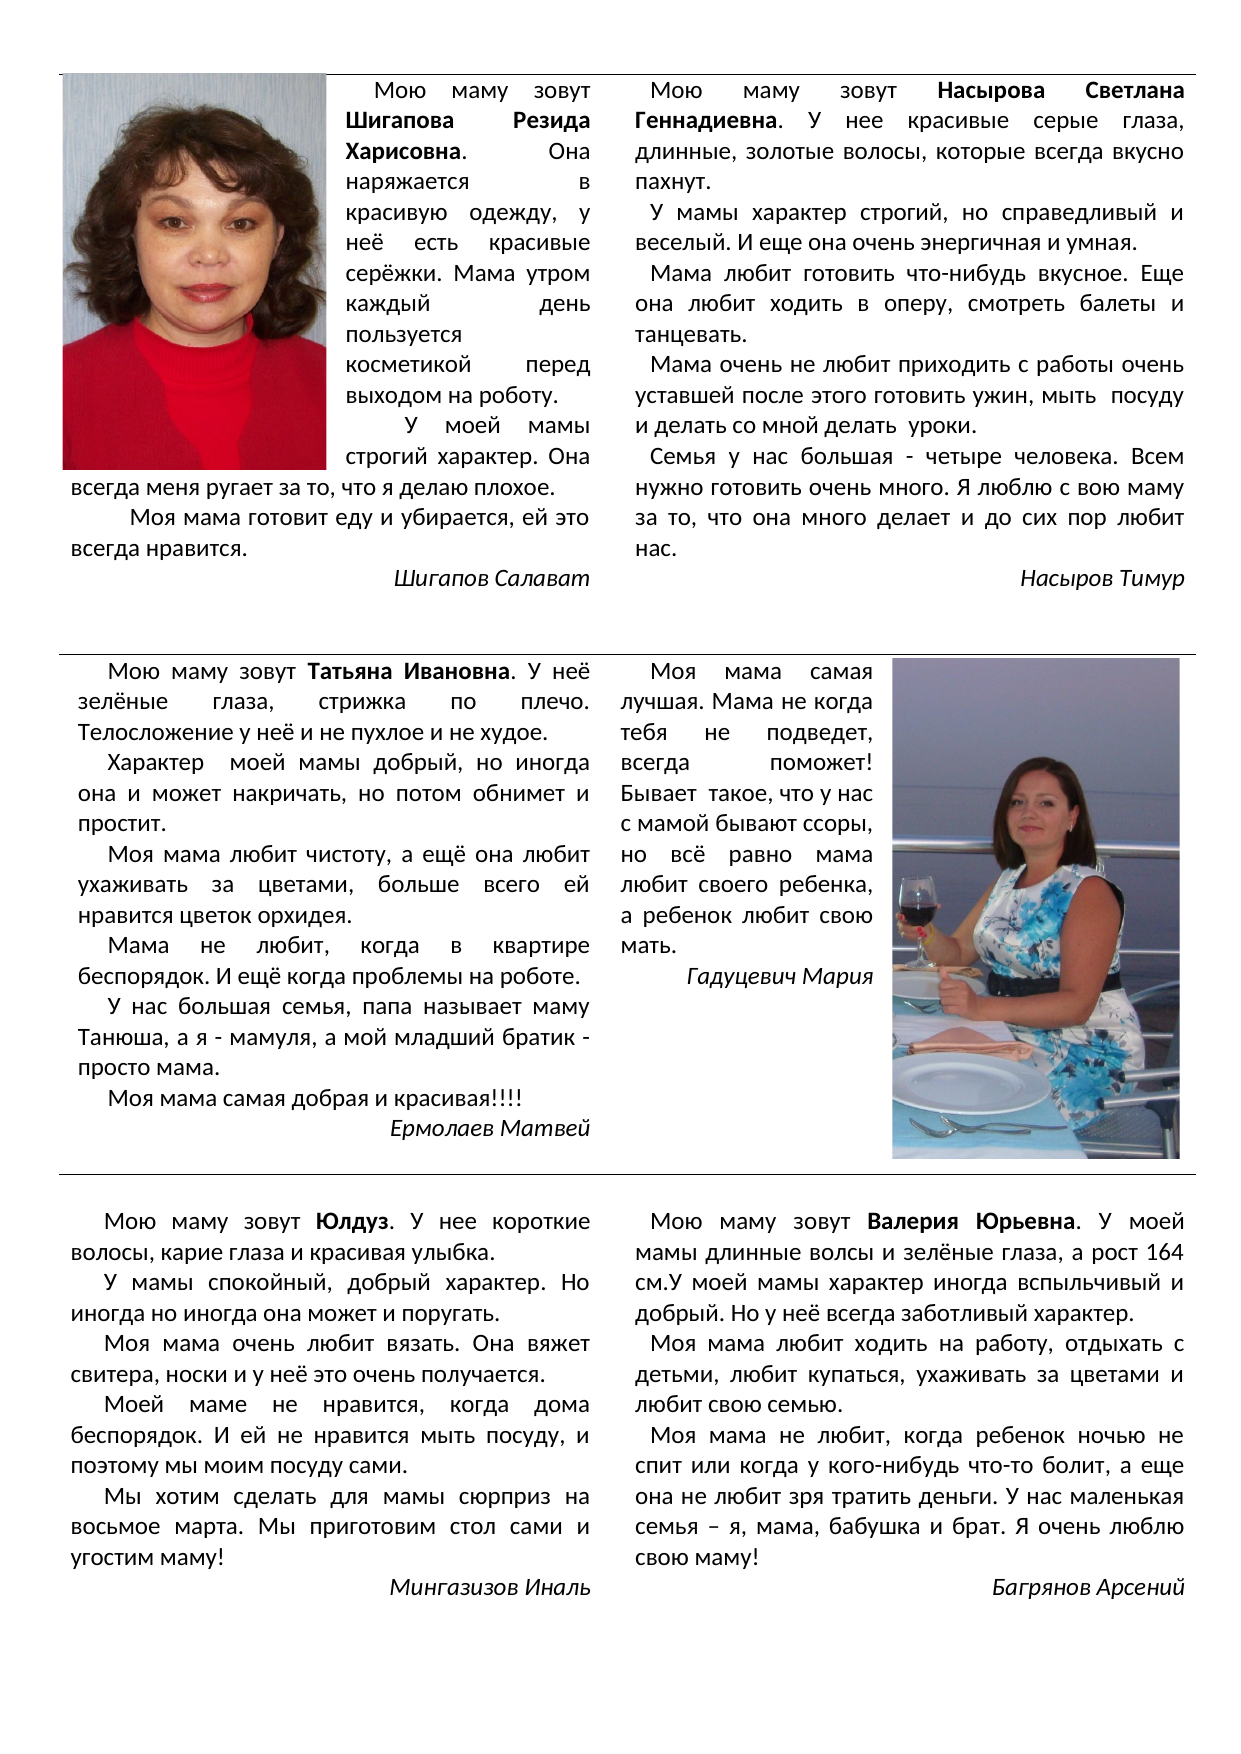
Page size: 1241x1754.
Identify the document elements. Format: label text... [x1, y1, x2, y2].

table_cell Моя мама самая лучшая. Мама не когда тебя не подведет, всегда поможет! Бывает такое, что у нас с мамой бывают ссоры, но всё равно мама любит своего ребенка, а ребенок любит свою мать. Гадуцевич Мария [602, 655, 1196, 1174]
table_cell Мою маму зовут Насырова Светлана Геннадиевна. У нее красивые серые глаза, длинные, золотые волосы, которые всегда вкусно пахнут. У мамы характер строгий, но справедливый и веселый. И еще она очень энергичная и умная. Мама любит готовить что-нибудь вкусное. Еще она любит ходить в оперу, смотреть балеты и танцевать. Мама очень не любит приходить с работы очень уставшей после этого готовить ужин, мыть посуду и делать со мной делать уроки. Семья у нас большая - четыре человека. Всем нужно готовить очень много. Я люблю с вою маму за то, что она много делает и до сих пор любит нас. Насыров Тимур [602, 75, 1196, 654]
table_cell Мою маму зовут Шигапова Резида Харисовна. Она наряжается в красивую одежду, у неё есть красивые серёжки. Мама утром каждый день пользуется косметикой перед выходом на роботу. У моей мамы строгий характер. Она всегда меня ругает за то, что я делаю плохое. Моя мама готовит еду и убирается, ей это всегда нравится. Шигапов Салават [59, 75, 602, 654]
picture [892, 658, 1180, 1159]
table_cell Мою маму зовут Валерия Юрьевна. У моей мамы длинные волсы и зелёные глаза, а рост 164 см.У моей мамы характер иногда вспыльчивый и добрый. Но у неё всегда заботливый характер. Моя мама любит ходить на работу, отдыхать с детьми, любит купаться, ухаживать за цветами и любит свою семью. Моя мама не любит, когда ребенок ночью не спит или когда у кого-нибудь что-то болит, а еще она не любит зря тратить деньги. У нас маленькая семья – я, мама, бабушка и брат. Я очень люблю свою маму! Багрянов Арсений [602, 1175, 1196, 1632]
picture [62, 73, 327, 470]
table_cell Мою маму зовут Юлдуз. У нее короткие волосы, карие глаза и красивая улыбка. У мамы спокойный, добрый характер. Но иногда но иногда она может и поругать. Моя мама очень любит вязать. Она вяжет свитера, носки и у неё это очень получается. Моей маме не нравится, когда дома беспорядок. И ей не нравится мыть посуду, и поэтому мы моим посуду сами. Мы хотим сделать для мамы сюрприз на восьмое марта. Мы приготовим стол сами и угостим маму! Мингазизов Иналь [59, 1175, 602, 1632]
table_cell Мою маму зовут Татьяна Ивановна. У неё зелёные глаза, стрижка по плечо. Телосложение у неё и не пухлое и не худое. Характер моей мамы добрый, но иногда она и может накричать, но потом обнимет и простит. Моя мама любит чистоту, а ещё она любит ухаживать за цветами, больше всего ей нравится цветок орхидея. Мама не любит, когда в квартире беспорядок. И ещё когда проблемы на роботе. У нас большая семья, папа называет маму Танюша, а я - мамуля, а мой младший братик - просто мама. Моя мама самая добрая и красивая!!!! Ермолаев Матвей [59, 655, 602, 1174]
